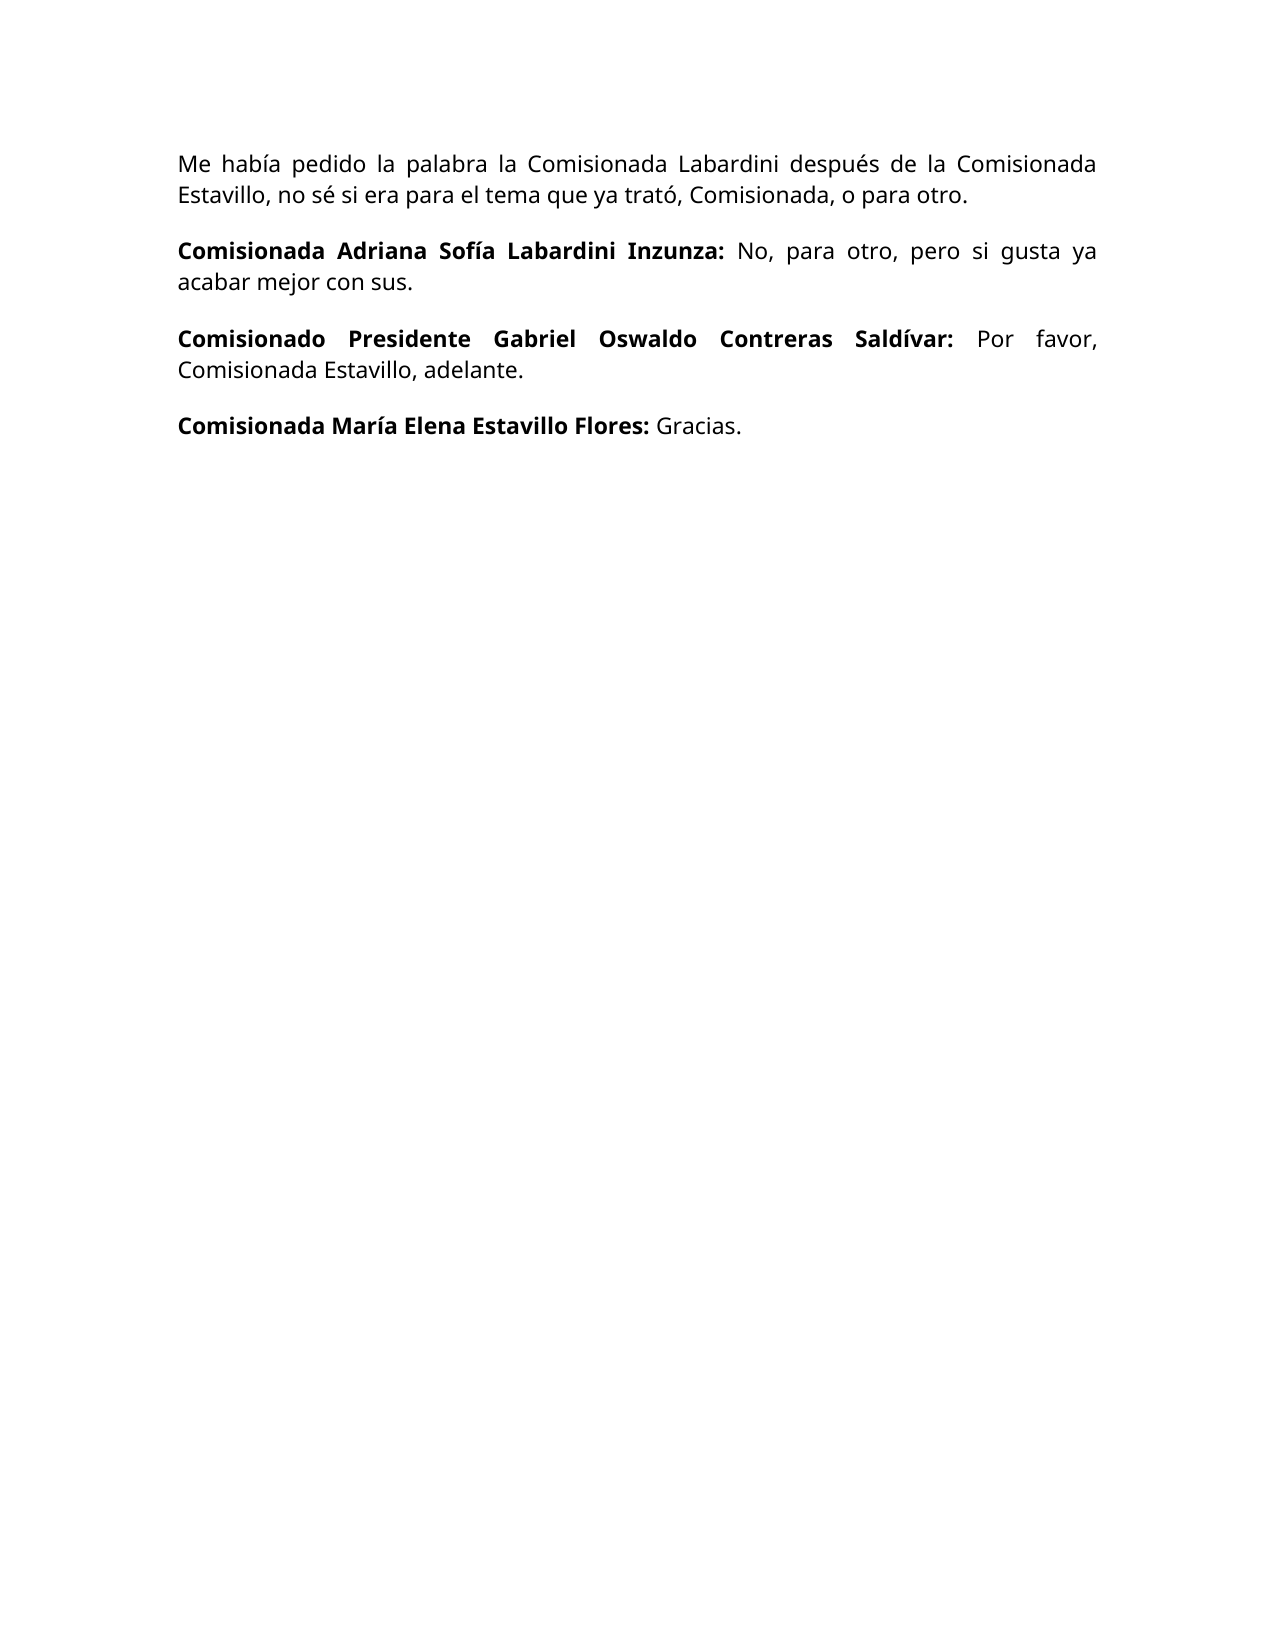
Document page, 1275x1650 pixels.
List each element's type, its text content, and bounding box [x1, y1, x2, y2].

text Comisionada María Elena Estavillo Flores: Gracias. [177, 410, 1098, 441]
text Comisionada Adriana Sofía Labardini Inzunza: No, para otro, pero si gusta ya acabar mejor con sus. [177, 235, 1098, 298]
text Comisionado Presidente Gabriel Oswaldo Contreras Saldívar: Por favor, Comisionada Estavillo, adelante. [177, 323, 1098, 385]
text Me había pedido la palabra la Comisionada Labardini después de la Comisionada Estavillo, no sé si era para el tema que ya trató, Comisionada, o para otro. [177, 148, 1098, 210]
